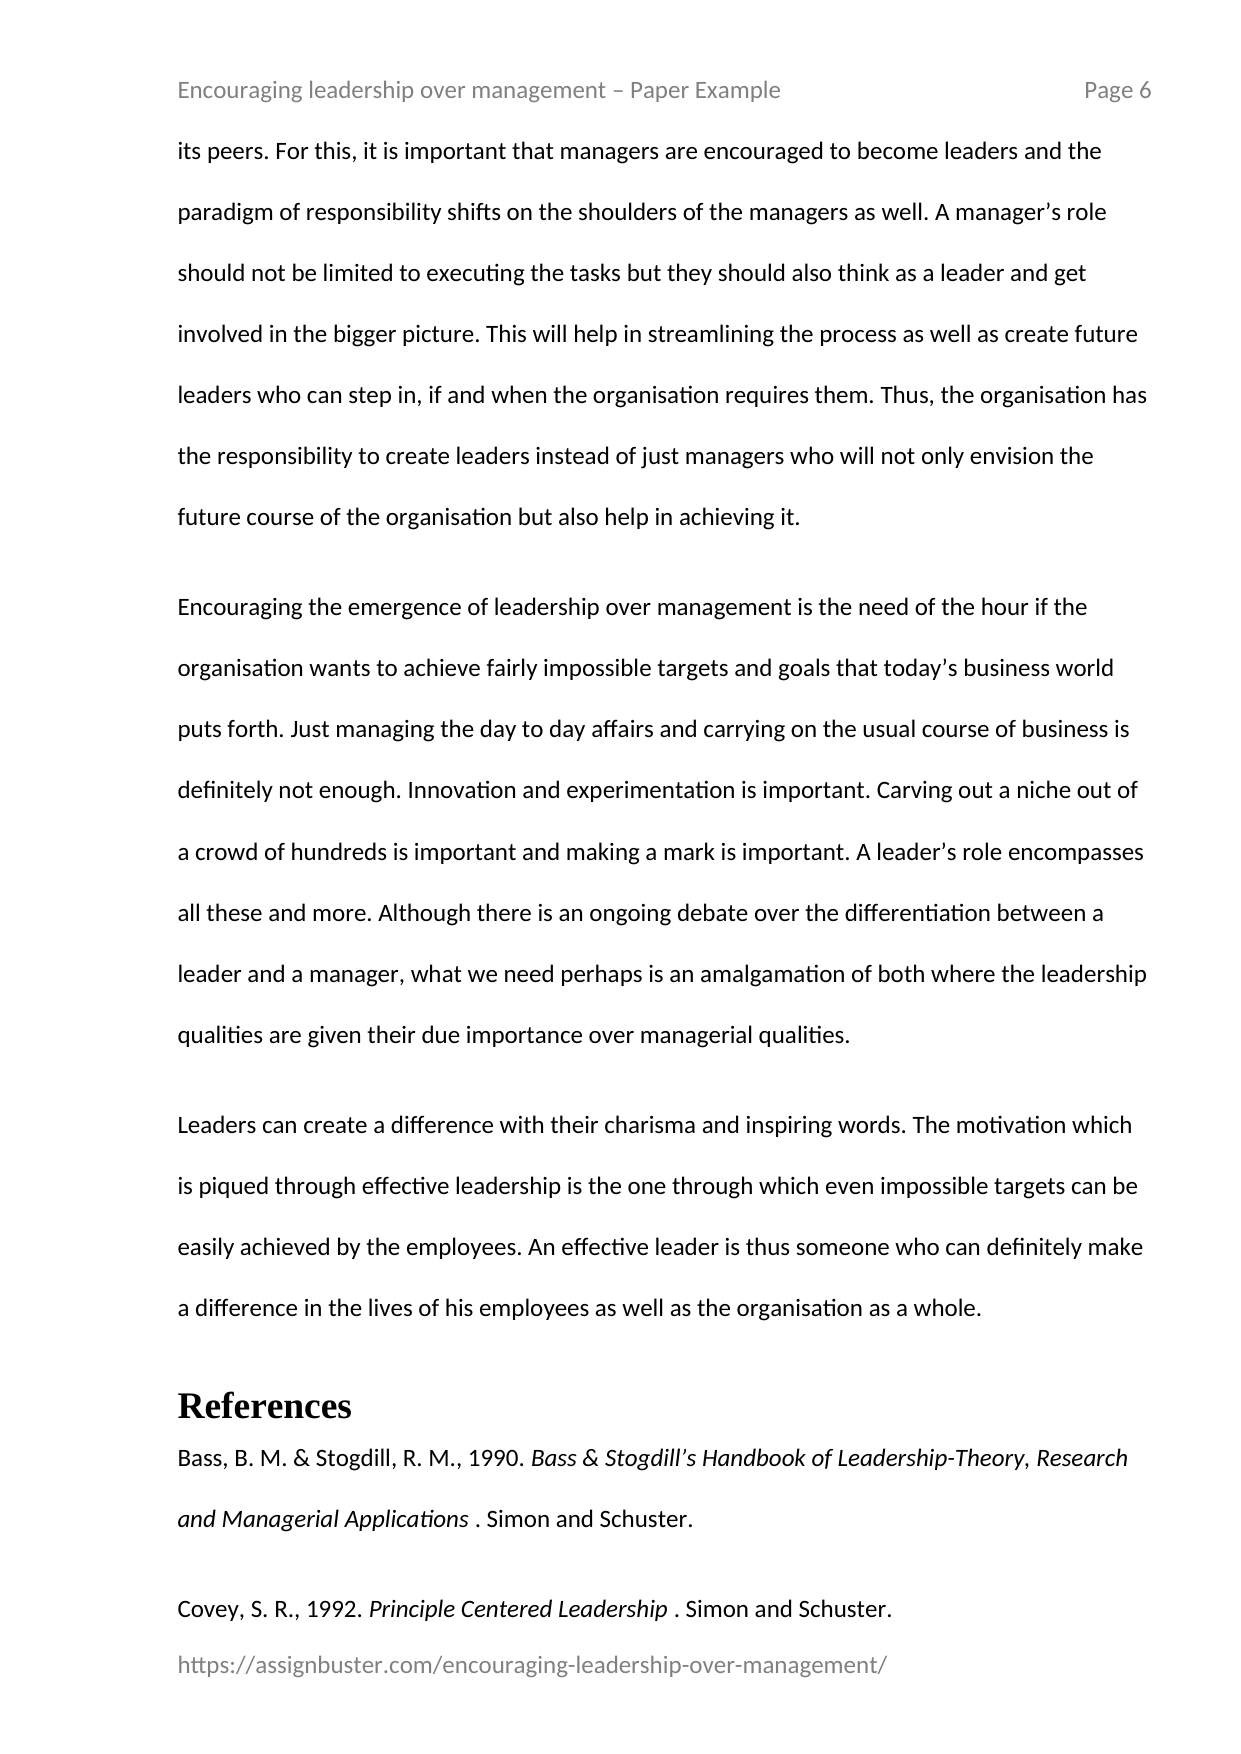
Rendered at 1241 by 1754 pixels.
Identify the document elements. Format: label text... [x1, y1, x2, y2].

text Bass, B. M. & Stogdill, R. M., 1990. Bass & Stogdill’s Handbook of Leadership-Theory, Research and Managerial Applications . Simon and Schuster. [177, 1442, 1152, 1534]
text Encouraging the emergence of leadership over management is the need of the hour if the organisation wants to achieve fairly impossible targets and goals that today’s business world puts forth. Just managing the day to day affairs and carrying on the usual course of business is definitely not enough. Innovation and experimentation is important. Carving out a niche out of a crowd of hundreds is important and making a mark is important. A leader’s role encompasses all these and more. Although there is an ongoing debate over the differentiation between a leader and a manager, what we need perhaps is an amalgamation of both where the leadership qualities are given their due importance over managerial qualities. [177, 592, 1152, 1049]
text Covey, S. R., 1992. Principle Centered Leadership . Simon and Schuster. [177, 1594, 1152, 1624]
subtitle References [177, 1383, 1152, 1426]
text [177, 135, 1152, 532]
text Leaders can create a difference with their charisma and inspiring words. The motivation which is piqued through effective leadership is the one through which even impossible targets can be easily achieved by the employees. An effective leader is thus someone who can definitely make a difference in the lives of his employees as well as the organisation as a whole. [177, 1109, 1152, 1323]
